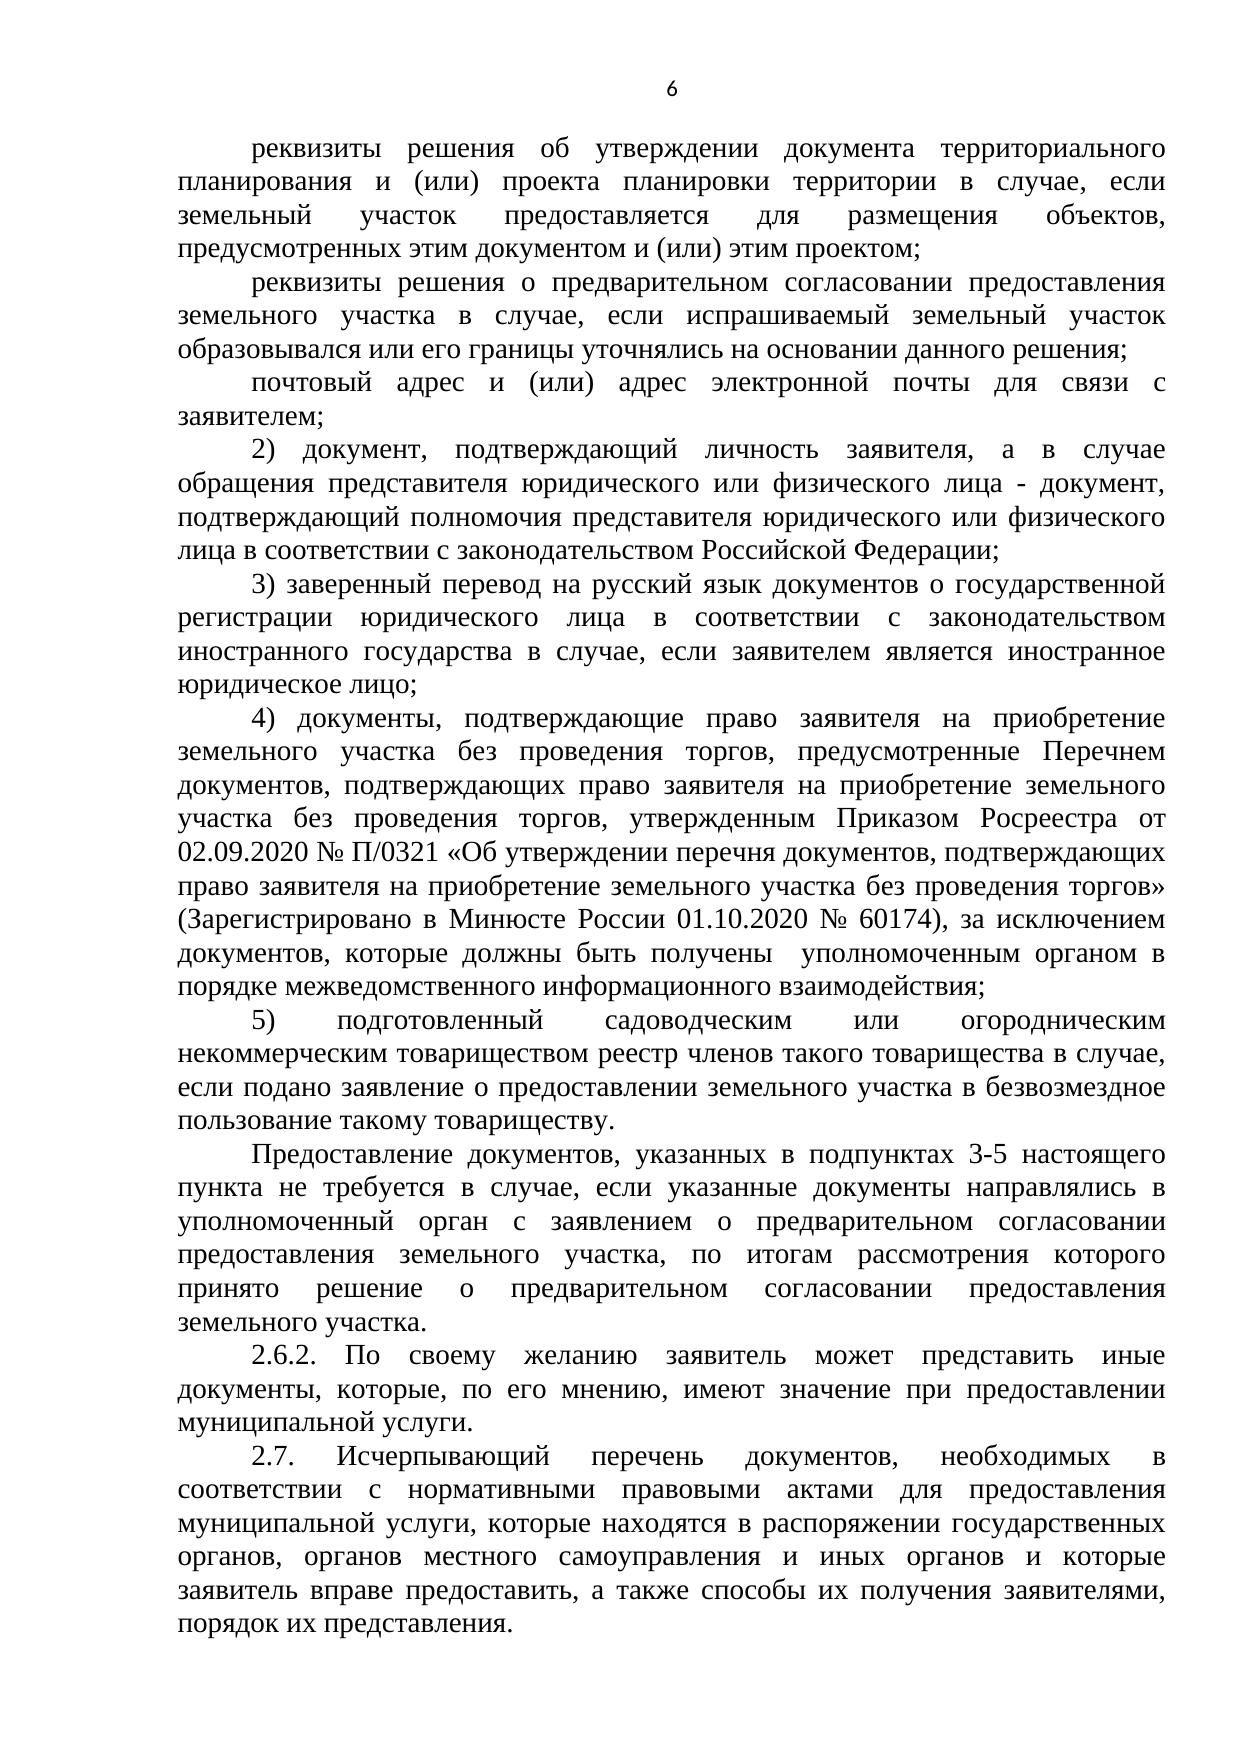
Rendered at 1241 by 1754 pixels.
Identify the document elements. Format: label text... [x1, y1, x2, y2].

text реквизиты решения о предварительном согласовании предоставления земельного участка в случае, если испрашиваемый земельный участок образовывался или его границы уточнялись на основании данного решения; [177, 264, 1167, 364]
text 3) заверенный перевод на русский язык документов о государственной регистрации юридического лица в соответствии с законодательством иностранного государства в случае, если заявителем является иностранное юридическое лицо; [177, 566, 1167, 700]
text 2) документ, подтверждающий личность заявителя, а в случае обращения представителя юридического или физического лица - документ, подтверждающий полномочия представителя юридического или физического лица в соответствии с законодательством Российской Федерации; [177, 432, 1167, 566]
text 2.7. Исчерпывающий перечень документов, необходимых в соответствии с нормативными правовыми актами для предоставления муниципальной услуги, которые находятся в распоряжении государственных органов, органов местного самоуправления и иных органов и которые заявитель вправе предоставить, а также способы их получения заявителями, порядок их представления. [177, 1438, 1167, 1639]
text 4) документы, подтверждающие право заявителя на приобретение земельного участка без проведения торгов, предусмотренные Перечнем документов, подтверждающих право заявителя на приобретение земельного участка без проведения торгов, утвержденным Приказом Росреестра от 02.09.2020 № П/0321 «Об утверждении перечня документов, подтверждающих право заявителя на приобретение земельного участка без проведения торгов» (Зарегистрировано в Минюсте России 01.10.2020 № 60174), за исключением документов, которые должны быть получены уполномоченным органом в порядке межведомственного информационного взаимодействия; [177, 700, 1167, 1002]
text Предоставление документов, указанных в подпунктах 3-5 настоящего пункта не требуется в случае, если указанные документы направлялись в уполномоченный орган с заявлением о предварительном согласовании предоставления земельного участка, по итогам рассмотрения которого принято решение о предварительном согласовании предоставления земельного участка. [177, 1136, 1167, 1337]
text 5) подготовленный садоводческим или огородническим некоммерческим товариществом реестр членов такого товарищества в случае, если подано заявление о предоставлении земельного участка в безвозмездное пользование такому товариществу. [177, 1002, 1167, 1136]
text 2.6.2. По своему желанию заявитель может представить иные документы, которые, по его мнению, имеют значение при предоставлении муниципальной услуги. [177, 1337, 1167, 1438]
text реквизиты решения об утверждении документа территориального планирования и (или) проекта планировки территории в случае, если земельный участок предоставляется для размещения объектов, предусмотренных этим документом и (или) этим проектом; [177, 130, 1167, 264]
text почтовый адрес и (или) адрес электронной почты для связи с заявителем; [177, 364, 1167, 432]
